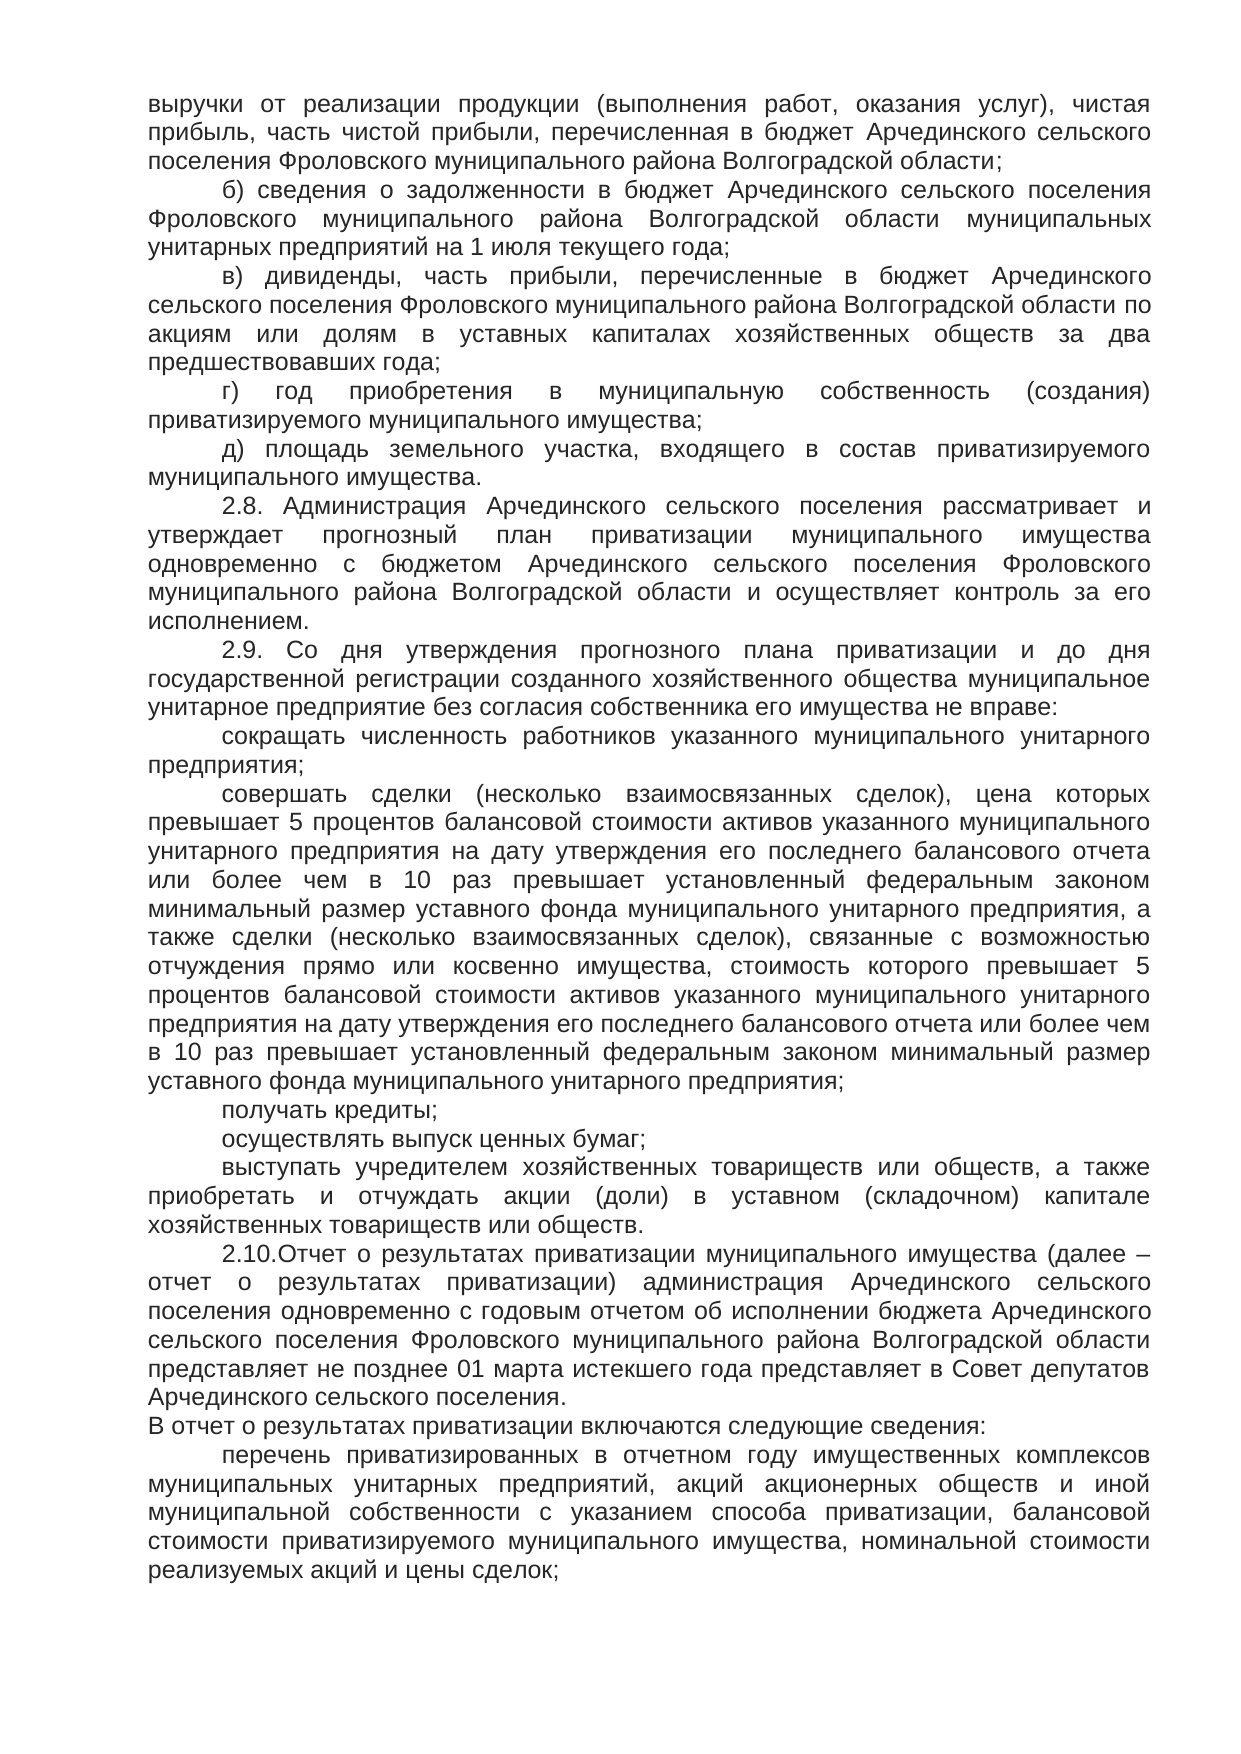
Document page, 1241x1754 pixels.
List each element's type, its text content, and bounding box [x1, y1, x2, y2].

text выступать учредителем хозяйственных товариществ или обществ, а также приобретать и отчуждать акции (доли) в уставном (складочном) капитале хозяйственных товариществ или обществ. [148, 1152, 1152, 1239]
text В отчет о результатах приватизации включаются следующие сведения: [148, 1411, 1152, 1440]
text перечень приватизированных в отчетном году имущественных комплексов муниципальных унитарных предприятий, акций акционерных обществ и иной муниципальной собственности с указанием способа приватизации, балансовой стоимости приватизируемого муниципального имущества, номинальной стоимости реализуемых акций и цены сделок; [148, 1440, 1152, 1584]
text 2.10.Отчет о результатах приватизации муниципального имущества (далее – отчет о результатах приватизации) администрация Арчединского сельского поселения одновременно с годовым отчетом об исполнении бюджета Арчединского сельского поселения Фроловского муниципального района Волгоградской области представляет не позднее 01 марта истекшего года представляет в Совет депутатов Арчединского сельского поселения. [148, 1239, 1152, 1411]
text в) дивиденды, часть прибыли, перечисленные в бюджет Арчединского сельского поселения Фроловского муниципального района Волгоградской области по акциям или долям в уставных капиталах хозяйственных обществ за два предшествовавших года; [148, 261, 1152, 376]
text 2.8. Администрация Арчединского сельского поселения рассматривает и утверждает прогнозный план приватизации муниципального имущества одновременно с бюджетом Арчединского сельского поселения Фроловского муниципального района Волгоградской области и осуществляет контроль за его исполнением. [148, 491, 1152, 635]
text г) год приобретения в муниципальную собственность (создания) приватизируемого муниципального имущества; [148, 376, 1152, 434]
text осуществлять выпуск ценных бумаг; [148, 1124, 1152, 1152]
text сокращать численность работников указанного муниципального унитарного предприятия; [148, 721, 1152, 779]
text совершать сделки (несколько взаимосвязанных сделок), цена которых превышает 5 процентов балансовой стоимости активов указанного муниципального унитарного предприятия на дату утверждения его последнего балансового отчета или более чем в 10 раз превышает установленный федеральным законом минимальный размер уставного фонда муниципального унитарного предприятия, а также сделки (несколько взаимосвязанных сделок), связанные с возможностью отчуждения прямо или косвенно имущества, стоимость которого превышает 5 процентов балансовой стоимости активов указанного муниципального унитарного предприятия на дату утверждения его последнего балансового отчета или более чем в 10 раз превышает установленный федеральным законом минимальный размер уставного фонда муниципального унитарного предприятия; [148, 779, 1152, 1095]
text получать кредиты; [148, 1095, 1152, 1124]
text б) сведения о задолженности в бюджет Арчединского сельского поселения Фроловского муниципального района Волгоградской области муниципальных унитарных предприятий на 1 июля текущего года; [148, 175, 1152, 261]
text д) площадь земельного участка, входящего в состав приватизируемого муниципального имущества. [148, 434, 1152, 491]
text 2.9. Со дня утверждения прогнозного плана приватизации и до дня государственной регистрации созданного хозяйственного общества муниципальное унитарное предприятие без согласия собственника его имущества не вправе: [148, 635, 1152, 721]
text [148, 89, 1152, 175]
